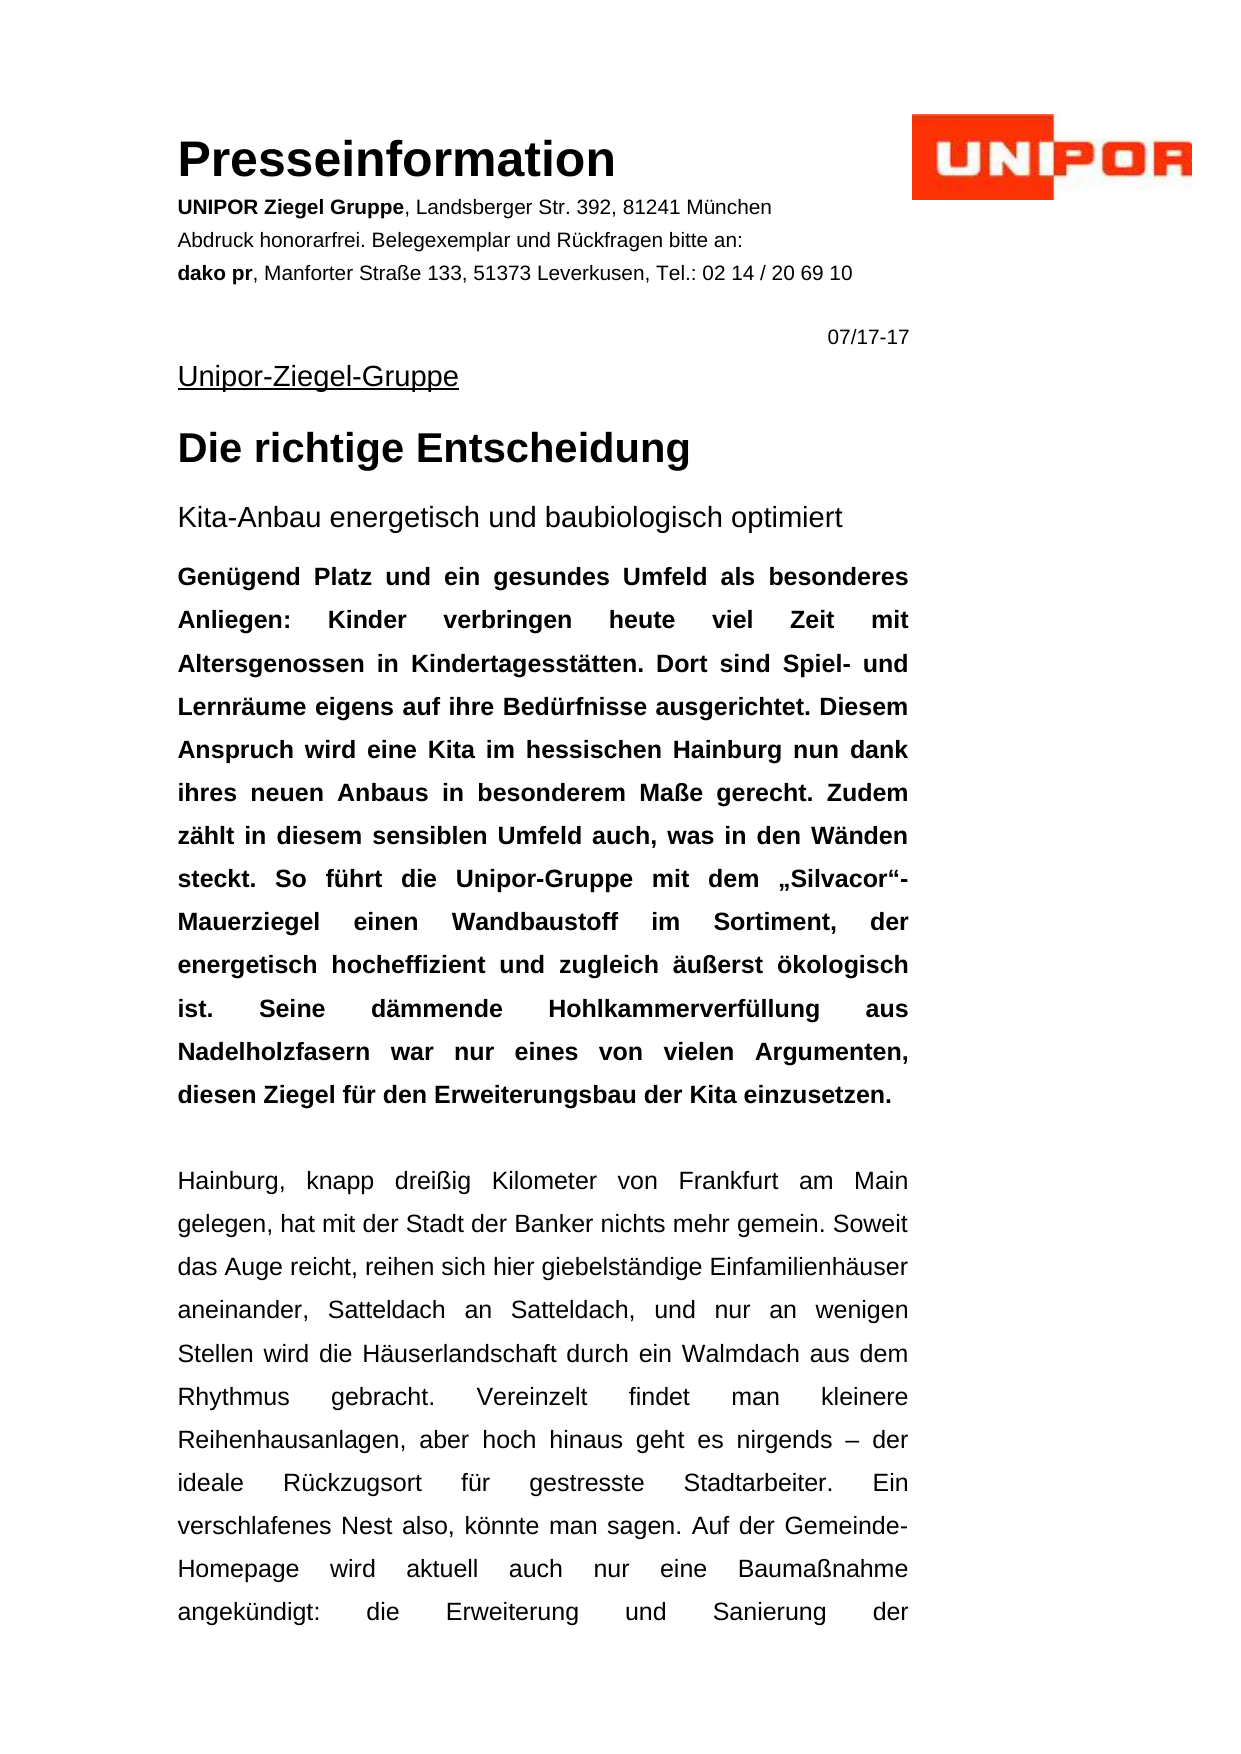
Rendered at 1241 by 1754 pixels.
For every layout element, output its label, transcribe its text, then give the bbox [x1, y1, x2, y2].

text Genügend Platz und ein gesundes Umfeld als besonderes Anliegen: Kinder verbringen heute viel Zeit mit Altersgenossen in Kindertagesstätten. Dort sind Spiel- und Lernräume eigens auf ihre Bedürfnisse ausgerichtet. Diesem Anspruch wird eine Kita im hessischen Hainburg nun dank ihres neuen Anbaus in besonderem Maße gerecht. Zudem zählt in diesem sensiblen Umfeld auch, was in den Wänden steckt. So führt die Unipor-Gruppe mit dem „Silvacor“-Mauerziegel einen Wandbaustoff im Sortiment, der energetisch hocheffizient und zugleich äußerst ökologisch ist. Seine dämmende Hohlkammerverfüllung aus Nadelholzfasern war nur eines von vielen Argumenten, diesen Ziegel für den Erweiterungsbau der Kita einzusetzen. [177, 562, 909, 1109]
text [177, 1166, 909, 1626]
text 07/17-17 [177, 311, 909, 353]
text Unipor-Ziegel-Gruppe [177, 353, 909, 395]
text Abdruck honorarfrei. Belegexemplar und Rückfragen bitte an: [177, 221, 909, 254]
picture [910, 114, 1192, 199]
text Kita-Anbau energetisch und baubiologisch optimiert [177, 500, 909, 534]
text Presseinformation [177, 130, 909, 187]
text UNIPOR Ziegel Gruppe, Landsberger Str. 392, 81241 München [177, 187, 909, 221]
text dako pr, Manforter Straße 133, 51373 Leverkusen, Tel.: 02 14 / 20 69 10 [177, 254, 909, 287]
text Die richtige Entscheidung [177, 423, 909, 471]
